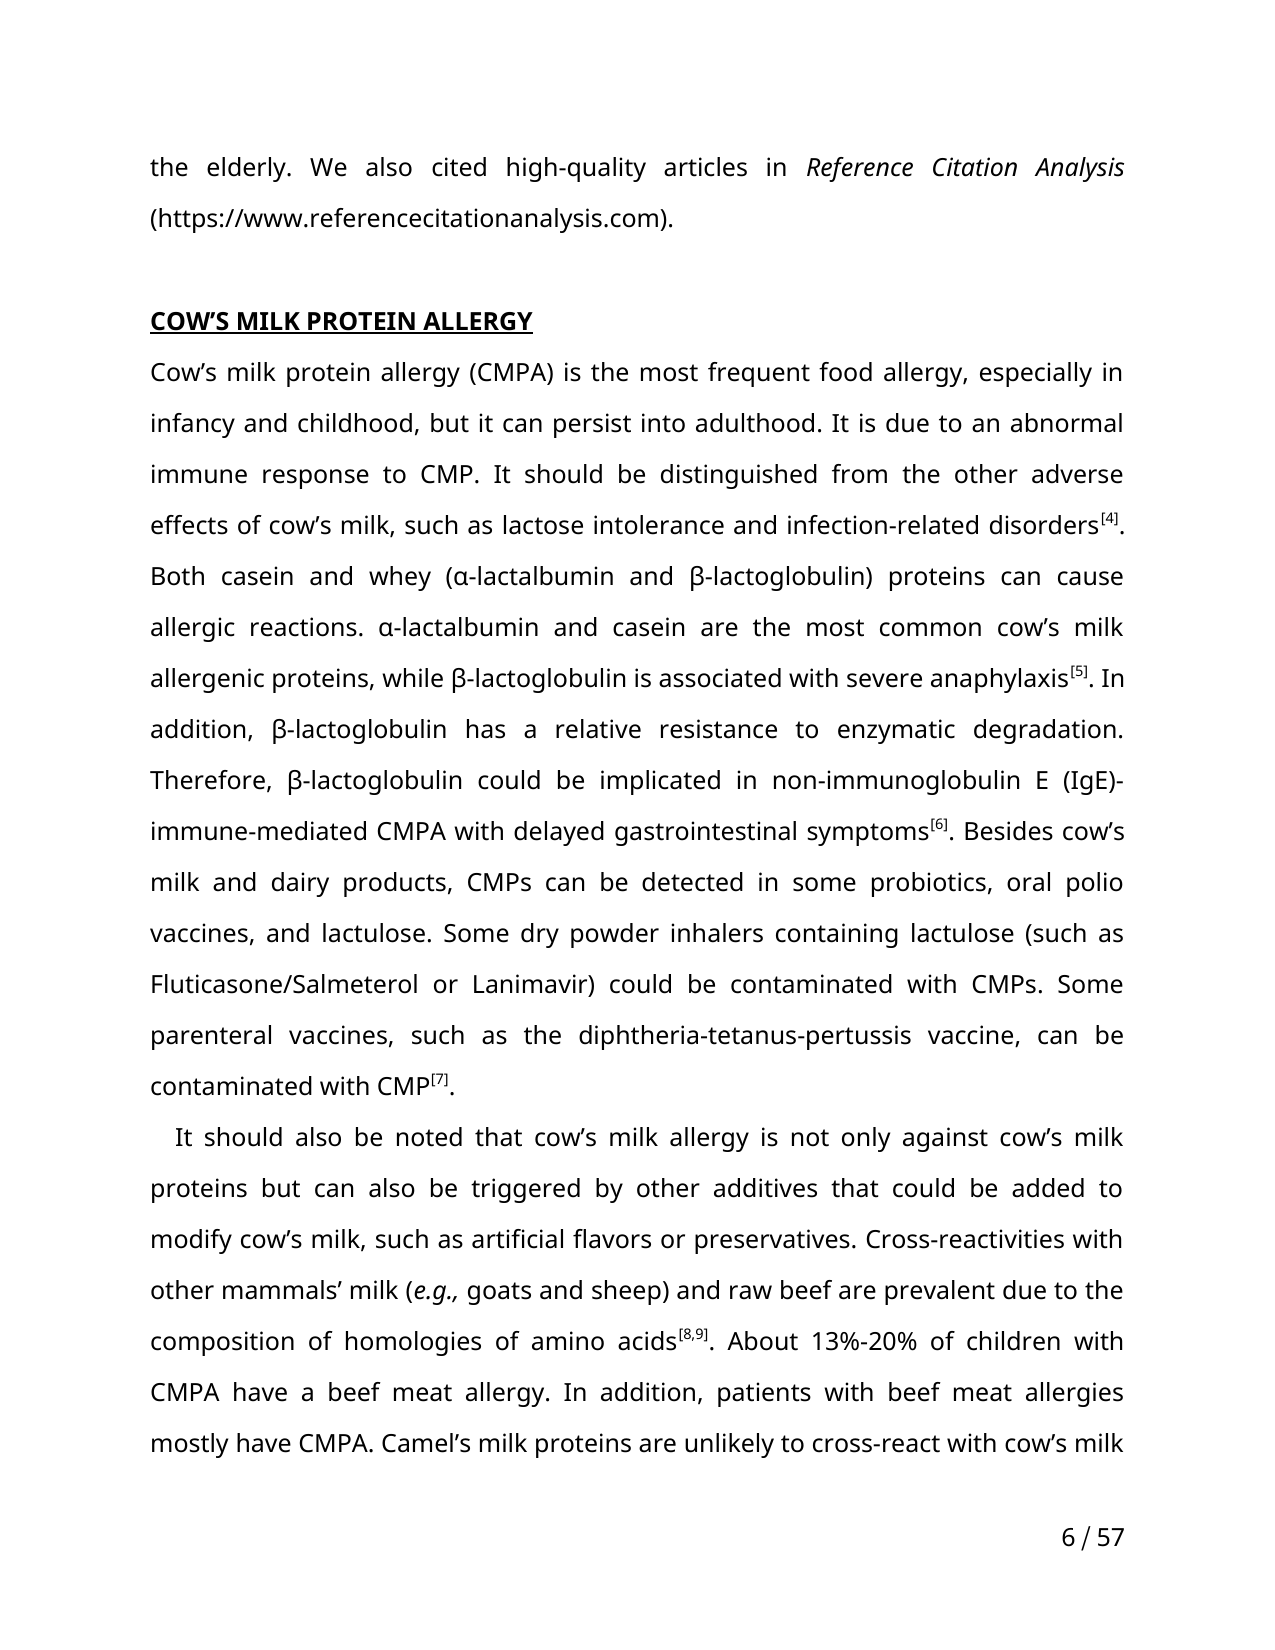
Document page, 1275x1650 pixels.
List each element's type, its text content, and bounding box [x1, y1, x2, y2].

text Cow’s milk protein allergy (CMPA) is the most frequent food allergy, especially in infancy and childhood, but it can persist into adulthood. It is due to an abnormal immune response to CMP. It should be distinguished from the other adverse effects of cow’s milk, such as lactose intolerance and infection-related disorders[4]. Both casein and whey (α-lactalbumin and β-lactoglobulin) proteins can cause allergic reactions. α-lactalbumin and casein are the most common cow’s milk allergenic proteins, while β-lactoglobulin is associated with severe anaphylaxis[5]. In addition, β-lactoglobulin has a relative resistance to enzymatic degradation. Therefore, β-lactoglobulin could be implicated in non-immunoglobulin E (IgE)-immune-mediated CMPA with delayed gastrointestinal symptoms[6]. Besides cow’s milk and dairy products, CMPs can be detected in some probiotics, oral polio vaccines, and lactulose. Some dry powder inhalers containing lactulose (such as Fluticasone/Salmeterol or Lanimavir) could be contaminated with CMPs. Some parenteral vaccines, such as the diphtheria-tetanus-pertussis vaccine, can be contaminated with CMP[7]. [150, 354, 1125, 1103]
text COW’S MILK PROTEIN ALLERGY [150, 303, 1125, 337]
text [150, 1120, 1125, 1460]
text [150, 150, 1125, 235]
